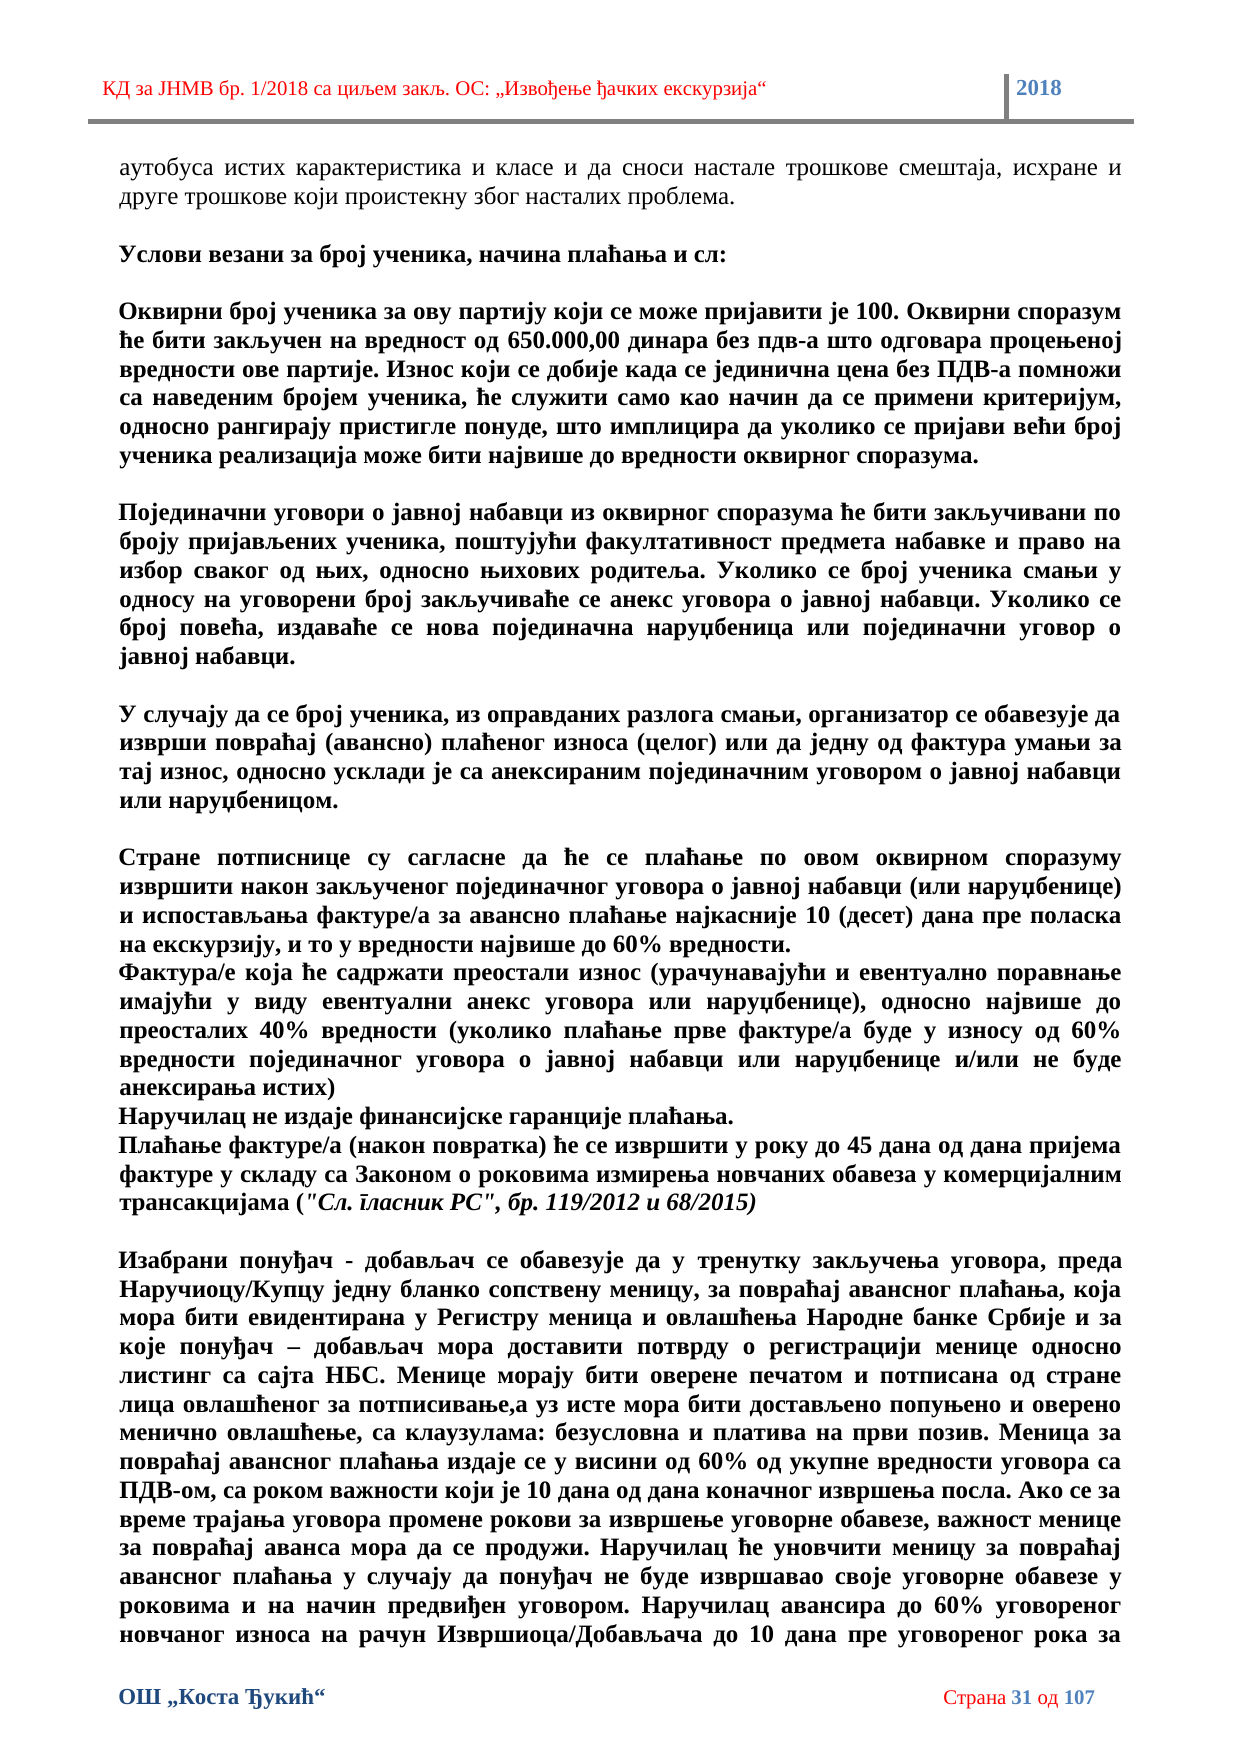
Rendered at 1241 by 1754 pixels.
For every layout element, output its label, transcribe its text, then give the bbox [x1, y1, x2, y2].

text Наручилац не издаје финансијске гаранције плаћања. [118, 1101, 1122, 1130]
text Оквирни број ученика за ову партију који се може пријавити је 100. Оквирни споразум ће бити закључен на вредност од 650.000,00 динара без пдв-а што одговара процењеној вредности ове партије. Износ који се добије када се јединична цена без ПДВ-а помножи са наведеним бројем ученика, ће служити само као начин да се примени критеријум, односно рангирају пристигле понуде, што имплицира да уколико се пријави већи број ученика реализација може бити највише до вредности оквирног споразума. [118, 296, 1122, 469]
text Фактура/е која ће садржати преостали износ (урачунавајући и евентуално поравнање имајући у виду евентуални анекс уговора или наруџбенице), односно највише до преосталих 40% вредности (уколико плаћање прве фактуре/а буде у износу од 60% вредности појединачног уговора о јавној набавци или наруџбенице и/или не буде анексирања истих) [118, 957, 1122, 1101]
text Плаћање фактуре/а (након повратка) ће се извршити у року до 45 дана од дана пријема фактуре у складу са Законом о роковима измирења новчаних обавеза у комерцијалним трансакцијама ("Сл. гласник РС", бр. 119/2012 и 68/2015) [118, 1130, 1122, 1216]
text У случају да се број ученика, из оправданих разлога смањи, организатор се обавезује да изврши повраћај (авансно) плаћеног износа (целог) или да једну од фактура умањи за тај износ, односно усклади је са анексираним појединачним уговором о јавној набавци или наруџбеницом. [118, 699, 1122, 814]
text Стране потписнице су сагласне да ће се плаћање по овом оквирном споразуму извршити након закљученог појединачног уговора о јавној набавци (или наруџбенице) и испостављања фактуре/а за авансно плаћање најкасније 10 (десет) дана пре поласка на екскурзију, и то у вредности највише до 60% вредности. [118, 842, 1122, 957]
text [118, 152, 1122, 210]
text Појединачни уговори о јавној набавци из оквирног споразума ће бити закључивани по броју пријављених ученика, поштујући факултативност предмета набавке и право на избор сваког од њих, односно њихових родитеља. Уколико се број ученика смањи у односу на уговорени број закључиваће се анекс уговора о јавној набавци. Уколико се број повећа, издаваће се нова појединачна наруџбеница или појединачни уговор о јавној набавци. [118, 497, 1122, 670]
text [118, 1245, 1122, 1647]
text Услови везани за број ученика, начина плаћања и сл: [118, 239, 1122, 267]
